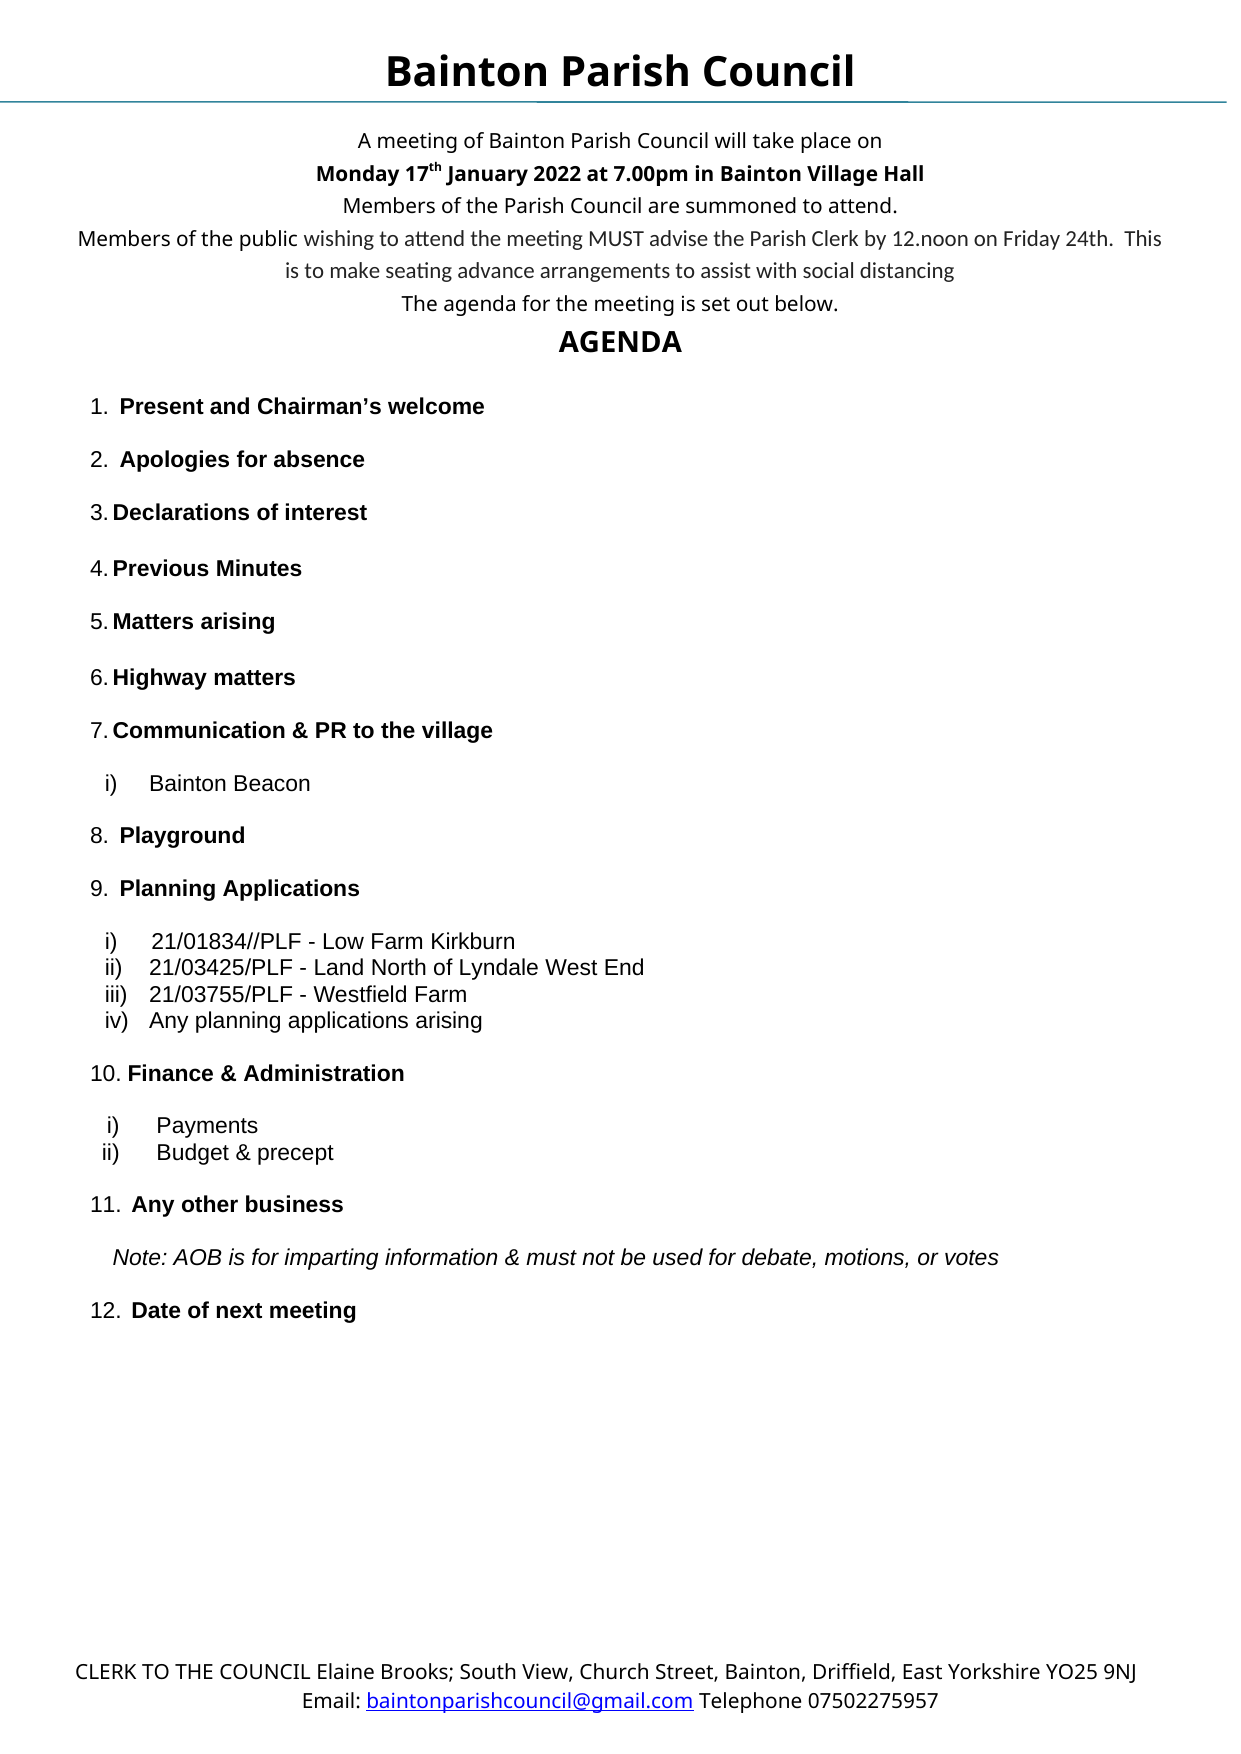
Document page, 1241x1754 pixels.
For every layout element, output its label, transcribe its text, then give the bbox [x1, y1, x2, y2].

list Highway matters [90, 664, 1165, 691]
list Bainton Beacon [104, 770, 1165, 796]
list Present and Chairman’s welcome [90, 393, 1165, 419]
list Previous Minutes [90, 555, 1165, 581]
text Note: AOB is for imparting information & must not be used for debate, motions, or votes [112, 1244, 1165, 1270]
list Playground [90, 822, 1165, 849]
list 21/03755/PLF - Westfield Farm [104, 981, 1165, 1007]
text Members of the Parish Council are summoned to attend. [75, 191, 1165, 220]
list Communication & PR to the village [90, 717, 1165, 743]
text AGENDA [75, 321, 1165, 361]
list Date of next meeting [90, 1297, 1165, 1323]
list Matters arising [90, 608, 1165, 634]
list Declarations of interest [90, 498, 1165, 525]
list Any planning applications arising [104, 1007, 1165, 1033]
list Planning Applications [90, 875, 1165, 901]
list Finance & Administration [90, 1059, 1165, 1086]
list 21/03425/PLF - Land North of Lyndale West End [104, 954, 1165, 981]
text Members of the public wishing to attend the meeting MUST advise the Parish Clerk by 12.noon on Friday 24th. This is to make seating advance arrangements to assist with social distancing [75, 224, 1165, 284]
list Apologies for absence [90, 446, 1165, 472]
list Any other business [90, 1191, 1165, 1218]
list Payments [119, 1112, 1165, 1139]
text The agenda for the meeting is set out below. [75, 289, 1165, 317]
text A meeting of Bainton Parish Council will take place on [75, 126, 1165, 154]
list 21/01834//PLF - Low Farm Kirkburn [104, 928, 1165, 954]
list Budget & precept [119, 1139, 1165, 1165]
text Monday 17th January 2022 at 7.00pm in Bainton Village Hall [75, 159, 1165, 187]
